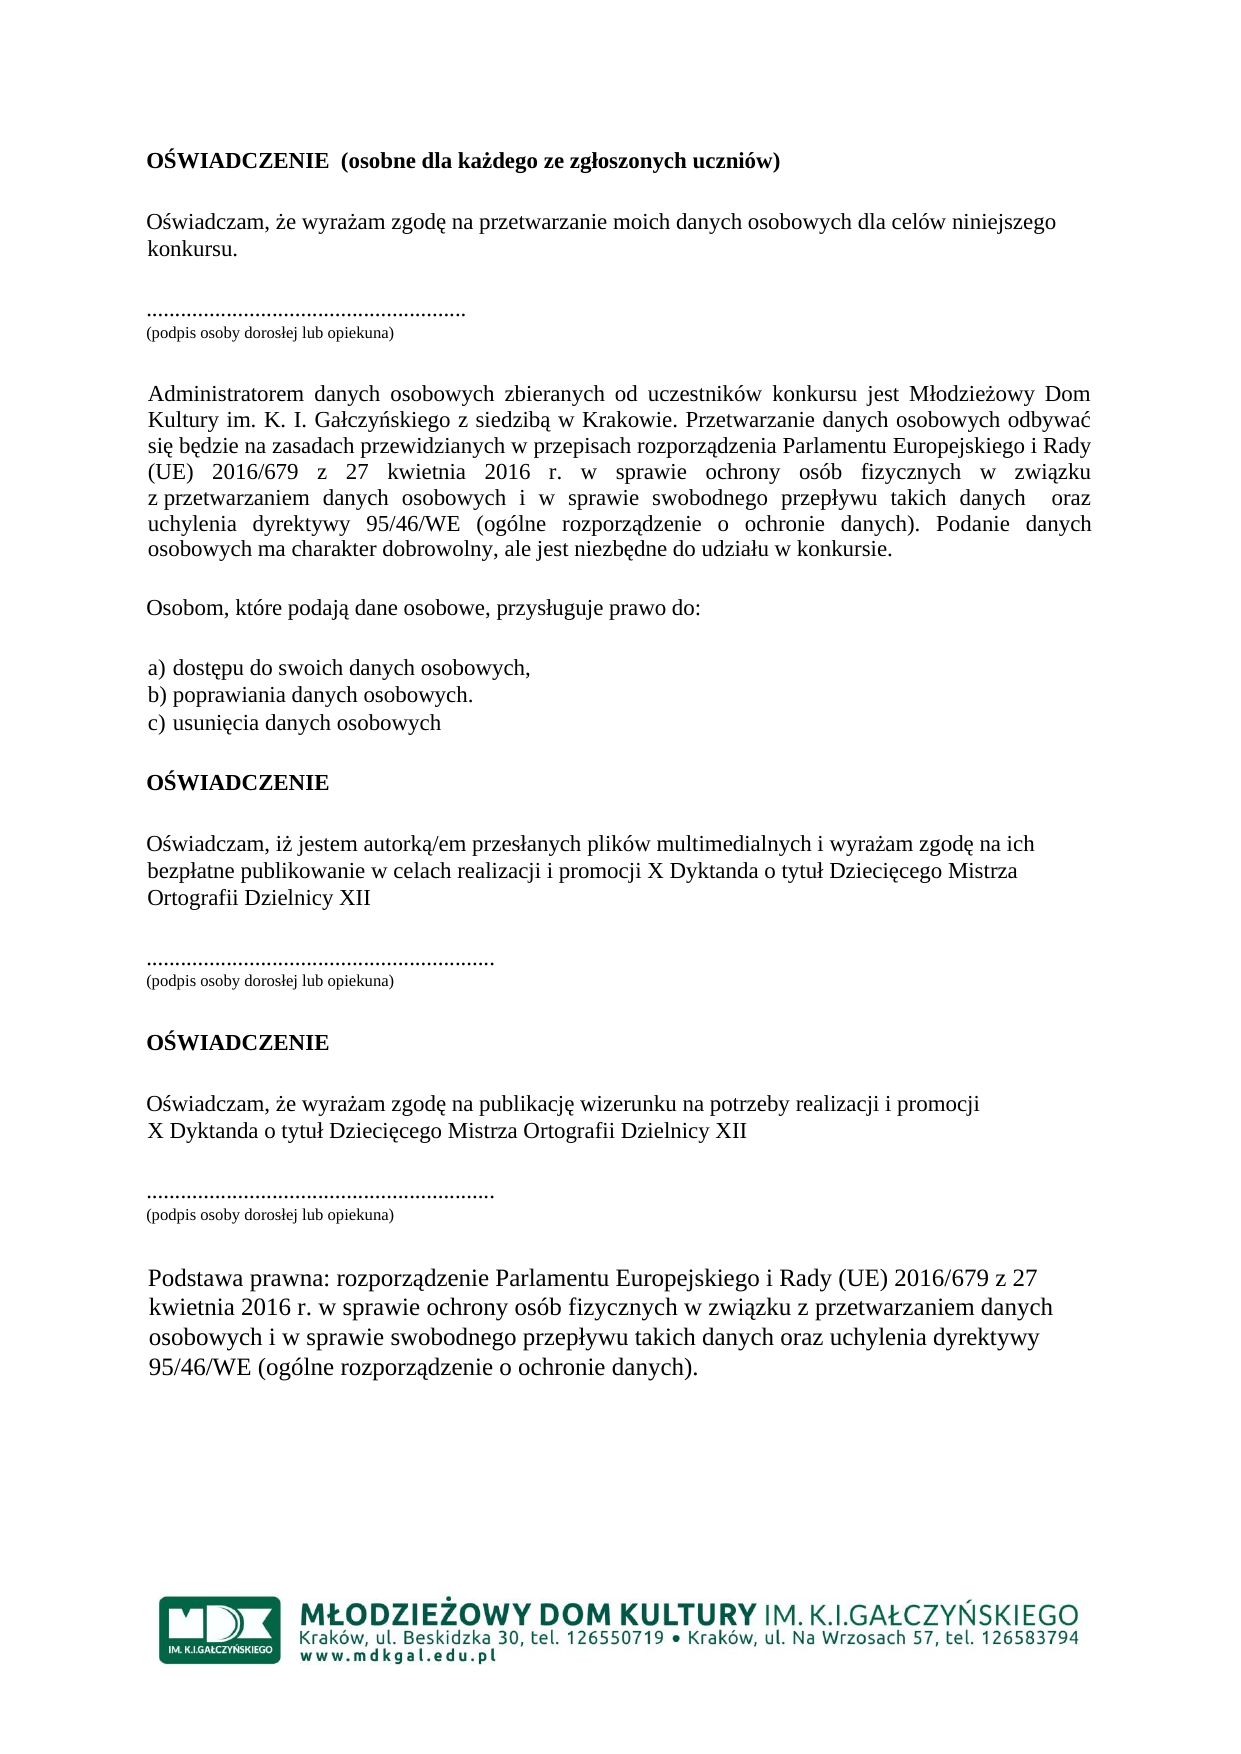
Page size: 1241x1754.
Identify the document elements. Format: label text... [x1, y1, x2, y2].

text Administratorem danych osobowych zbieranych od uczestników konkursu jest Młodzieżowy Dom Kultury im. K. I. Gałczyńskiego z siedzibą w Krakowie. Przetwarzanie danych osobowych odbywać się będzie na zasadach przewidzianych w przepisach rozporządzenia Parlamentu Europejskiego i Rady (UE) 2016/679 z 27 kwietnia 2016 r. w sprawie ochrony osób fizycznych w związku z przetwarzaniem danych osobowych i w sprawie swobodnego przepływu takich danych oraz uchylenia dyrektywy 95/46/WE (ogólne rozporządzenie o ochronie danych). Podanie danych osobowych ma charakter dobrowolny, ale jest niezbędne do udziału w konkursie. [148, 381, 1093, 562]
text Podstawa prawna: rozporządzenie Parlamentu Europejskiego i Rady (UE) 2016/679 z 27 kwietnia 2016 r. w sprawie ochrony osób fizycznych w związku z przetwarzaniem danych osobowych i w sprawie swobodnego przepływu takich danych oraz uchylenia dyrektywy 95/46/WE (ogólne rozporządzenie o ochronie danych). [148, 1263, 1093, 1380]
list poprawiania danych osobowych. [148, 682, 1093, 708]
subtitle OŚWIADCZENIE [146, 769, 1093, 795]
subtitle OŚWIADCZENIE (osobne dla każdego ze zgłoszonych uczniów) [146, 148, 1093, 174]
list usunięcia danych osobowych [148, 709, 1093, 736]
list dostępu do swoich danych osobowych, [148, 654, 1093, 680]
text ........................................................ [146, 295, 1093, 321]
text Oświadczam, że wyrażam zgodę na przetwarzanie moich danych osobowych dla celów niniejszego konkursu. [146, 208, 1093, 262]
text Oświadczam, że wyrażam zgodę na publikację wizerunku na potrzeby realizacji i promocji X Dyktanda o tytuł Dziecięcego Mistrza Ortografii Dzielnicy XII [146, 1090, 1093, 1143]
text ............................................................. [146, 943, 1093, 970]
text Osobom, które podają dane osobowe, przysługuje prawo do: [146, 594, 1093, 621]
text Oświadczam, iż jestem autorką/em przesłanych plików multimedialnych i wyrażam zgodę na ich bezpłatne publikowanie w celach realizacji i promocji X Dyktanda o tytuł Dziecięcego Mistrza Ortografii Dzielnicy XII [146, 829, 1037, 910]
subtitle OŚWIADCZENIE [146, 1029, 1093, 1056]
picture [147, 1588, 1093, 1681]
text (podpis osoby dorosłej lub opiekuna) [146, 971, 1093, 990]
text (podpis osoby dorosłej lub opiekuna) [146, 1204, 1093, 1224]
text ............................................................. [146, 1177, 1093, 1203]
text (podpis osoby dorosłej lub opiekuna) [146, 323, 1093, 342]
